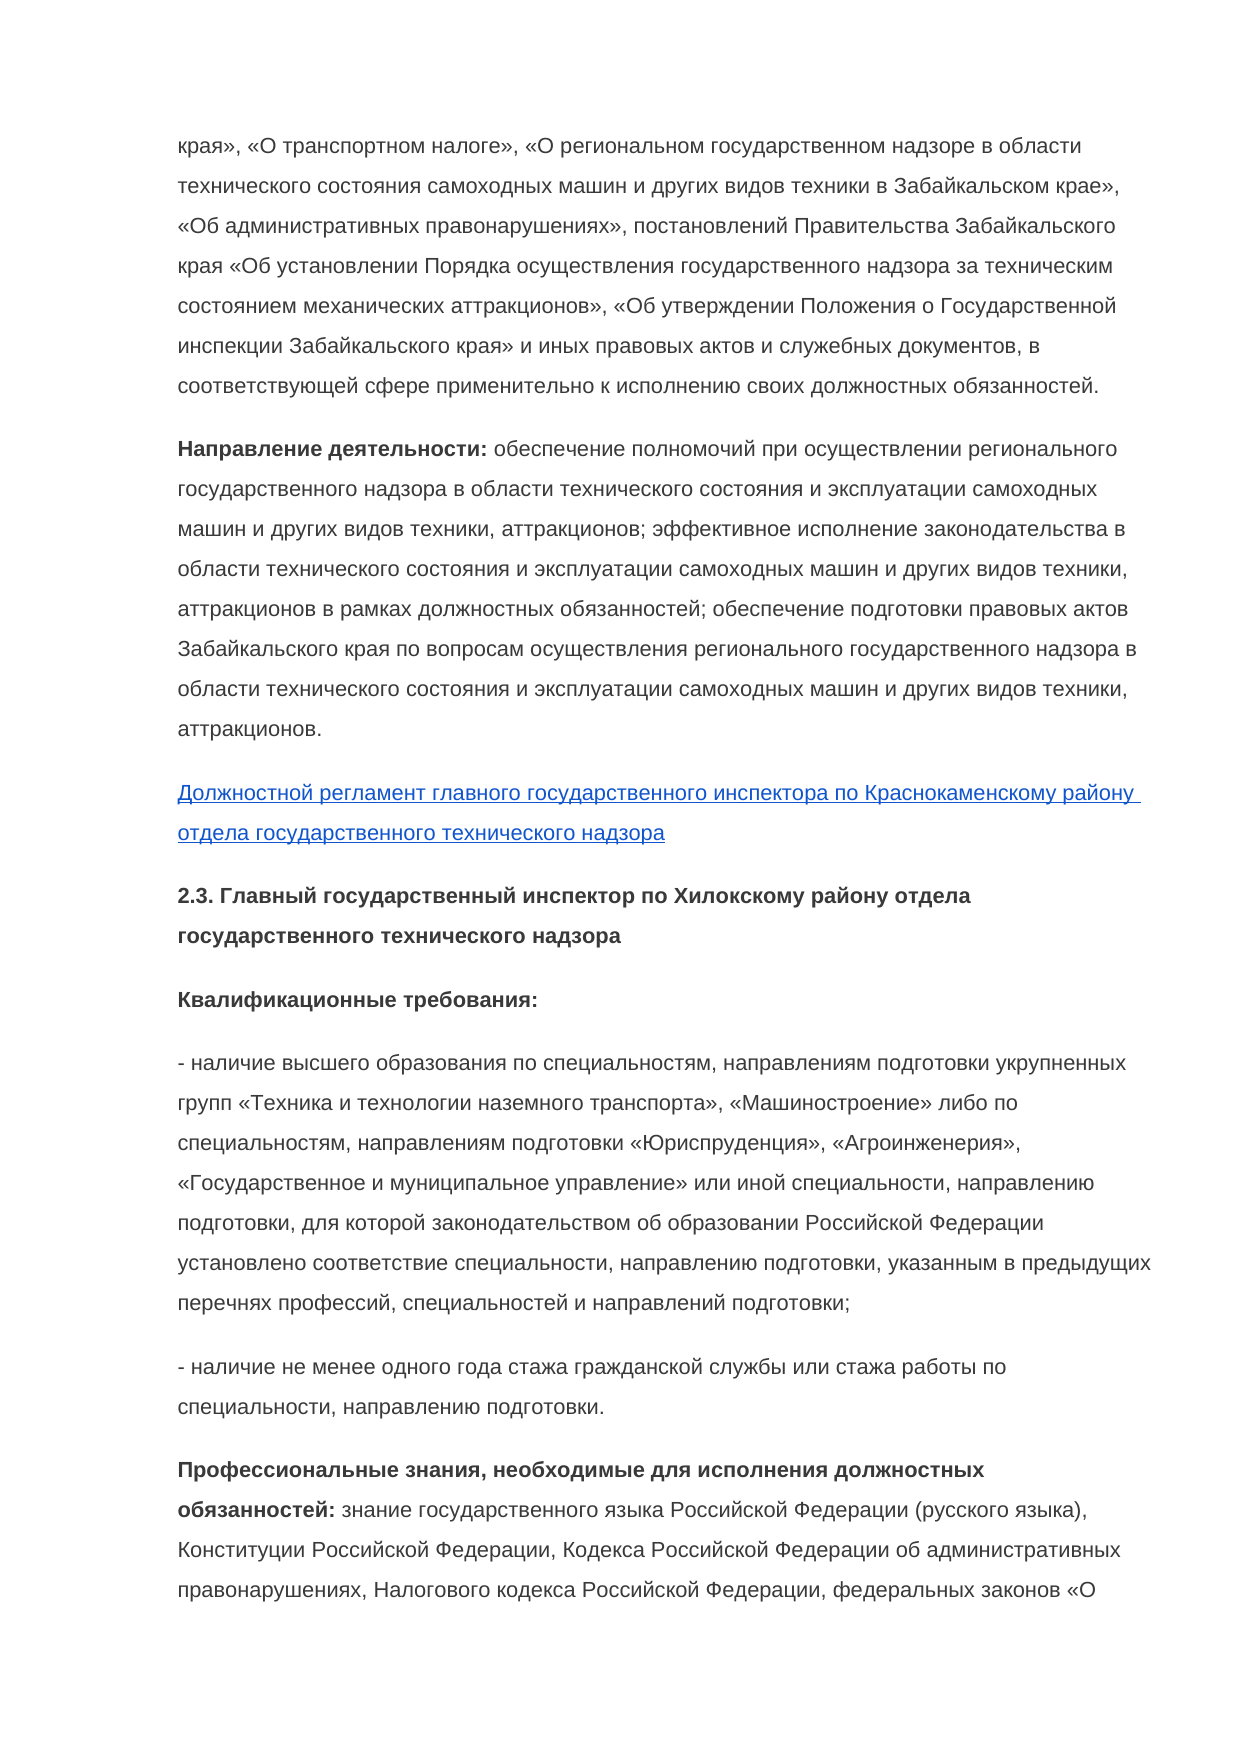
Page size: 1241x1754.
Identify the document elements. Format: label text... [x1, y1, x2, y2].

text Должностной регламент главного государственного инспектора по Краснокаменскому району отдела государственного технического надзора [177, 765, 1152, 845]
text 2.3. Главный государственный инспектор по Хилокскому району отдела государственного технического надзора [177, 868, 1152, 948]
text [177, 118, 1152, 398]
text - наличие не менее одного года стажа гражданской службы или стажа работы по специальности, направлению подготовки. [177, 1339, 1152, 1419]
text Направление деятельности: обеспечение полномочий при осуществлении регионального государственного надзора в области технического состояния и эксплуатации самоходных машин и других видов техники, аттракционов; эффективное исполнение законодательства в области технического состояния и эксплуатации самоходных машин и других видов техники, аттракционов в рамках должностных обязанностей; обеспечение подготовки правовых актов Забайкальского края по вопросам осуществления регионального государственного надзора в области технического состояния и эксплуатации самоходных машин и других видов техники, аттракционов. [177, 422, 1152, 742]
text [177, 1442, 1152, 1602]
text Квалификационные требования: [177, 972, 1152, 1012]
text - наличие высшего образования по специальностям, направлениям подготовки укрупненных групп «Техника и технологии наземного транспорта», «Машиностроение» либо по специальностям, направлениям подготовки «Юриспруденция», «Агроинженерия», «Государственное и муниципальное управление» или иной специальности, направлению подготовки, для которой законодательством об образовании Российской Федерации установлено соответствие специальности, направлению подготовки, указанным в предыдущих перечнях профессий, специальностей и направлений подготовки; [177, 1035, 1152, 1315]
